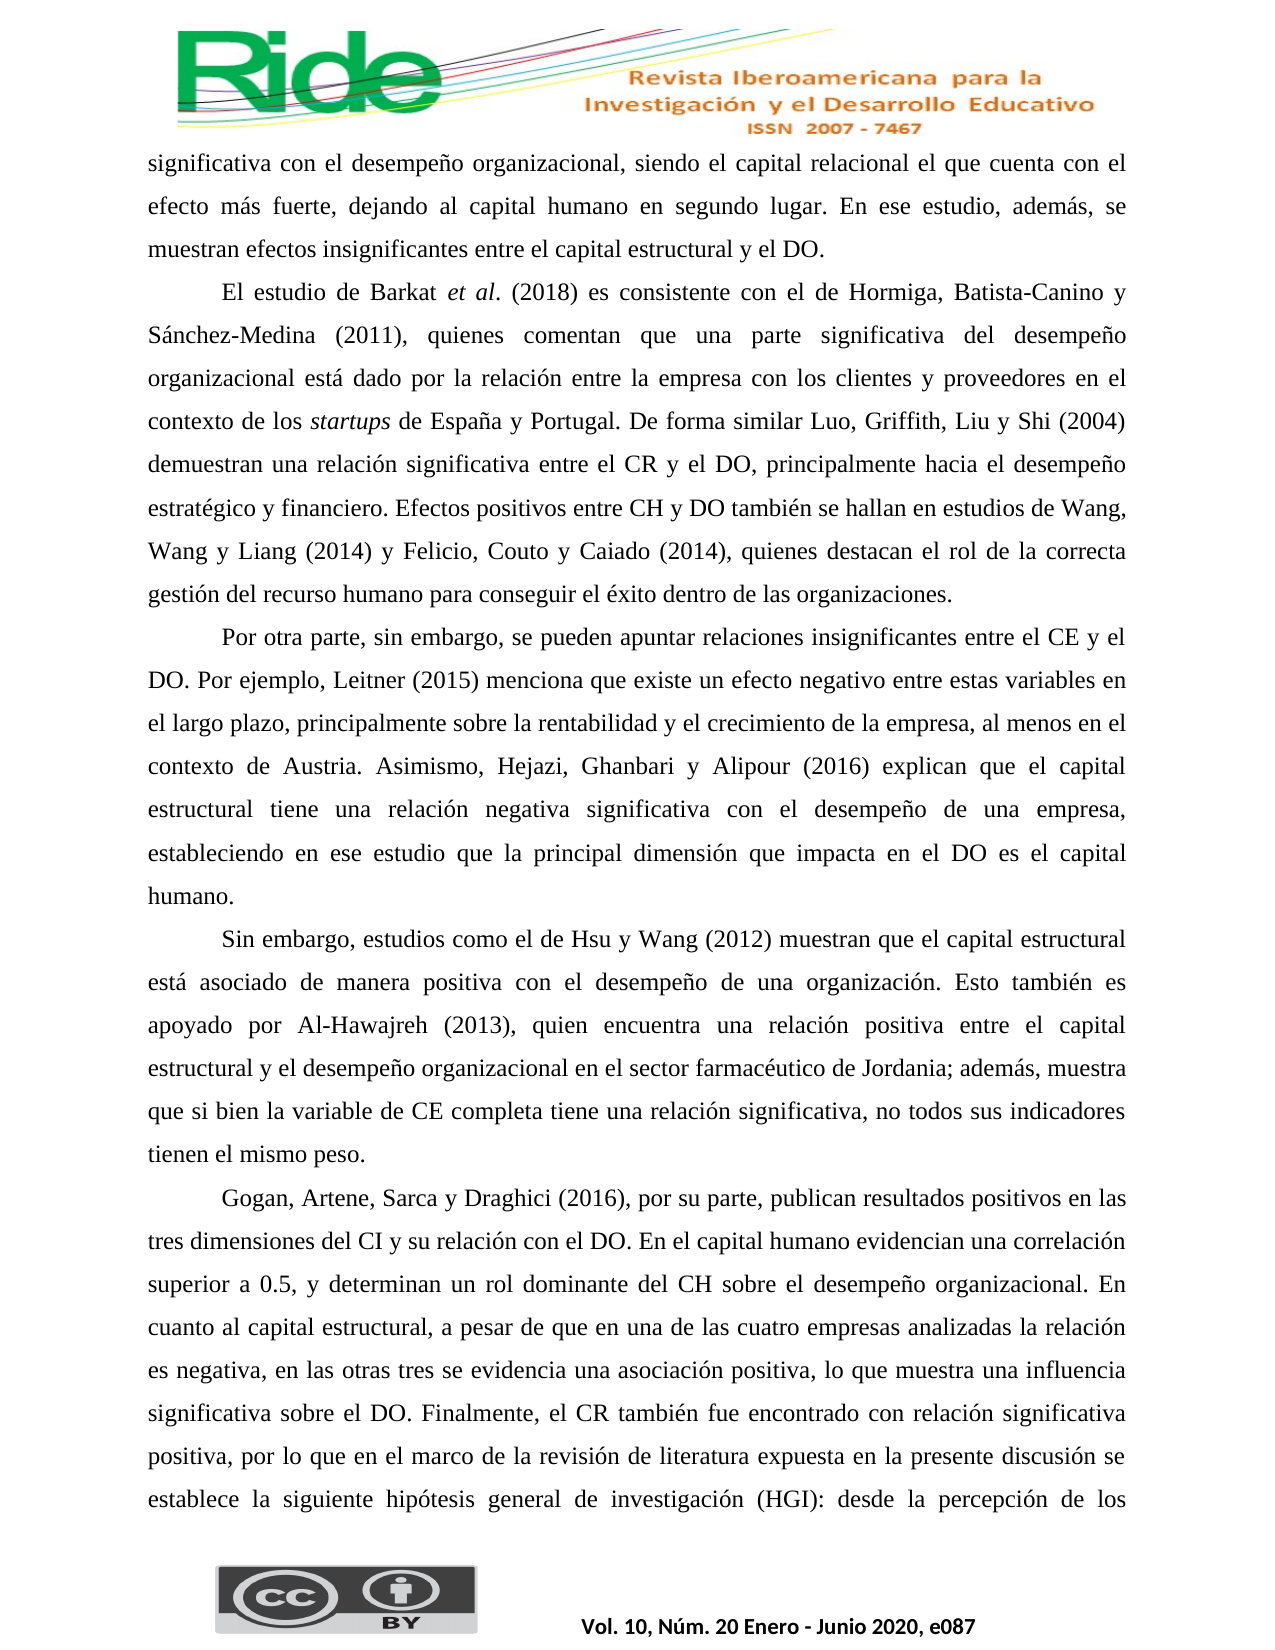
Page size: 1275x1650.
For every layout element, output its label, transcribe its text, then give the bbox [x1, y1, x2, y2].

picture [177, 29, 1098, 138]
picture [215, 1565, 478, 1634]
text El estudio de Barkat et al. (2018) es consistente con el de Hormiga, Batista-Canino y Sánchez-Medina (2011), quienes comentan que una parte significativa del desempeño organizacional está dado por la relación entre la empresa con los clientes y proveedores en el contexto de los startups de España y Portugal. De forma similar Luo, Griffith, Liu y Shi (2004) demuestran una relación significativa entre el CR y el DO, principalmente hacia el desempeño estratégico y financiero. Efectos positivos entre CH y DO también se hallan en estudios de Wang, Wang y Liang (2014) y Felicio, Couto y Caiado (2014), quienes destacan el rol de la correcta gestión del recurso humano para conseguir el éxito dentro de las organizaciones. [148, 277, 1127, 608]
text Por otra parte, sin embargo, se pueden apuntar relaciones insignificantes entre el CE y el DO. Por ejemplo, Leitner (2015) menciona que existe un efecto negativo entre estas variables en el largo plazo, principalmente sobre la rentabilidad y el crecimiento de la empresa, al menos en el contexto de Austria. Asimismo, Hejazi, Ghanbari y Alipour (2016) explican que el capital estructural tiene una relación negativa significativa con el desempeño de una empresa, estableciendo en ese estudio que la principal dimensión que impacta en el DO es el capital humano. [148, 622, 1127, 909]
text Sin embargo, estudios como el de Hsu y Wang (2012) muestran que el capital estructural está asociado de manera positiva con el desempeño de una organización. Esto también es apoyado por Al-Hawajreh (2013), quien encuentra una relación positiva entre el capital estructural y el desempeño organizacional en el sector farmacéutico de Jordania; además, muestra que si bien la variable de CE completa tiene una relación significativa, no todos sus indicadores tienen el mismo peso. [148, 924, 1127, 1168]
